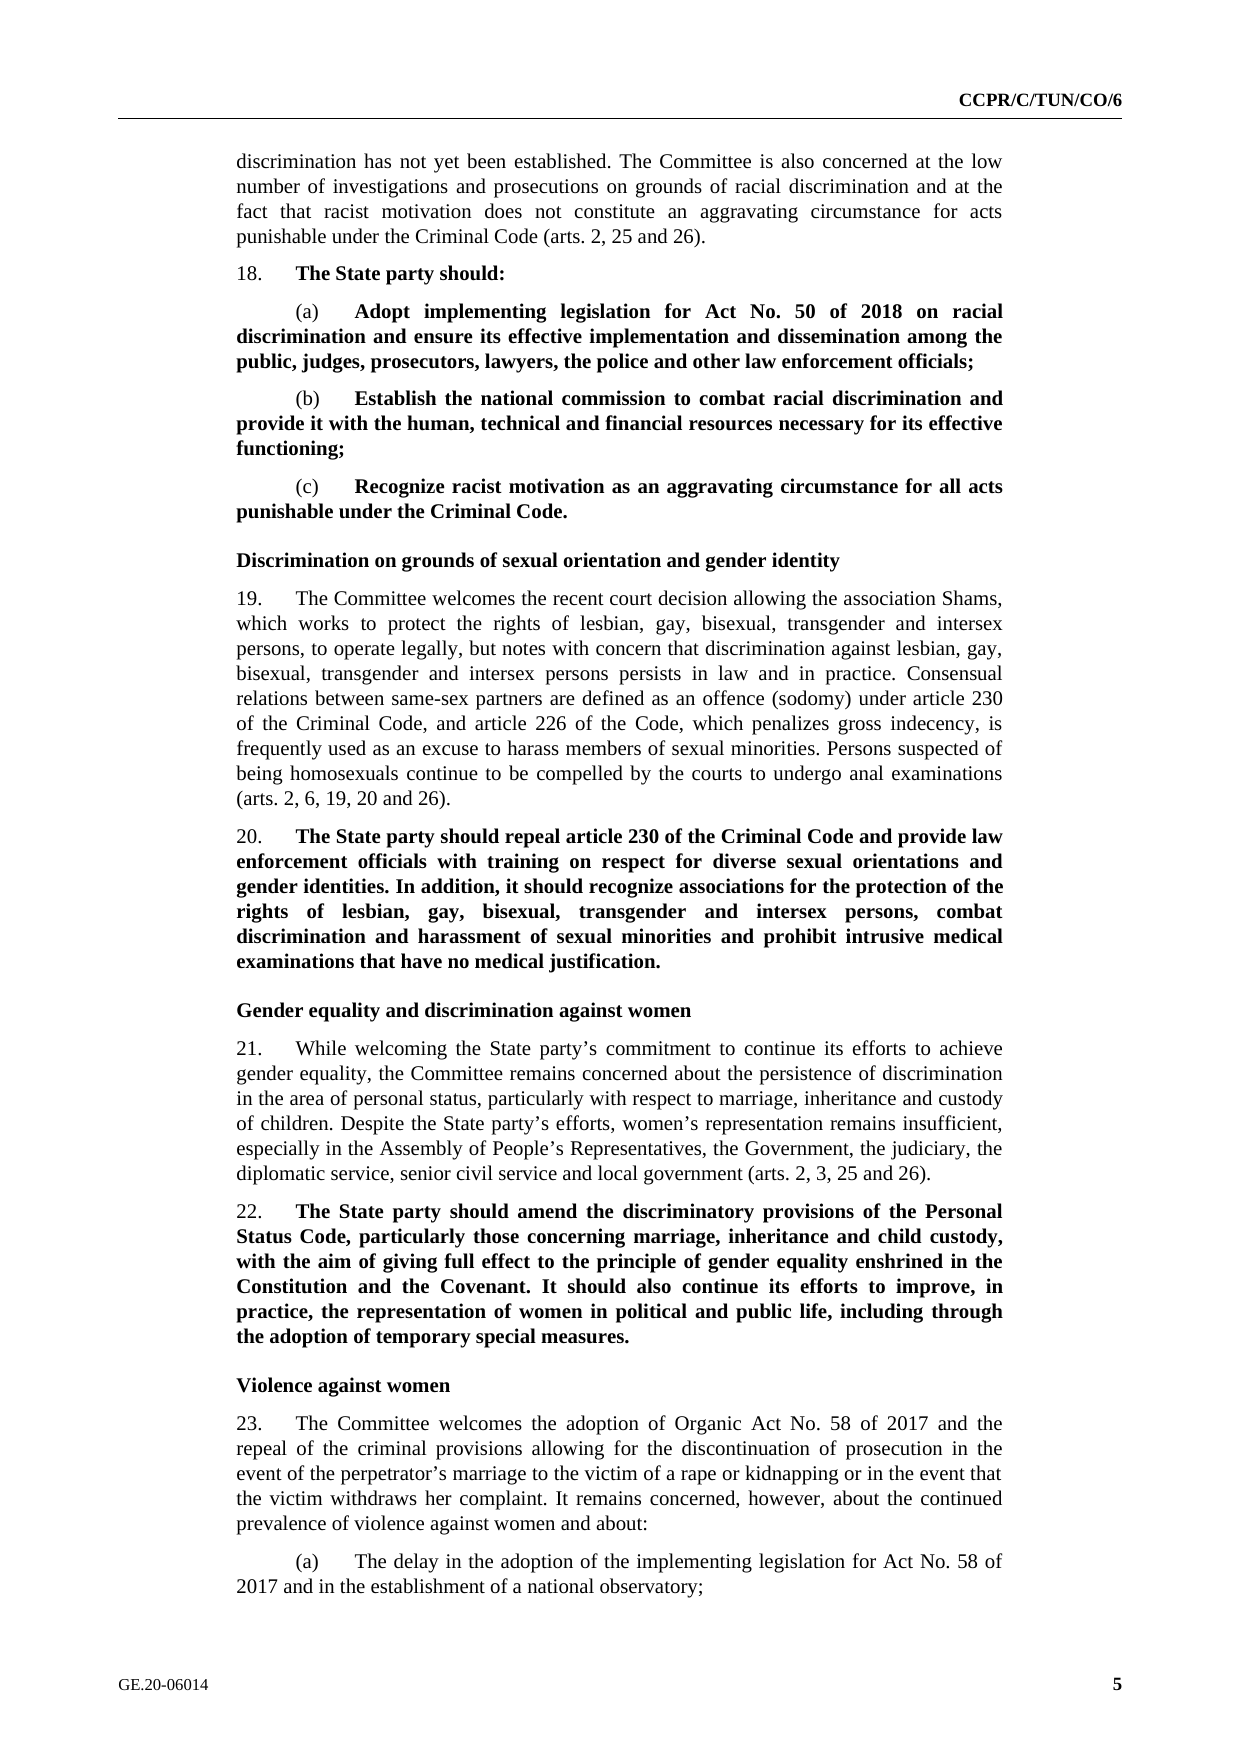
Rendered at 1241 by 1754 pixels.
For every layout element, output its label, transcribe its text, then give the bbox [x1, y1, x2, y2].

text Violence against women [118, 1373, 1004, 1398]
text (c) Recognize racist motivation as an aggravating circumstance for all acts punishable under the Criminal Code. [236, 473, 1004, 523]
text 18. The State party should: [236, 260, 1004, 285]
text (a) The delay in the adoption of the implementing legislation for Act No. 58 of 2017 and in the establishment of a national observatory; [236, 1548, 1004, 1598]
text 21. While welcoming the State party’s commitment to continue its efforts to achieve gender equality, the Committee remains concerned about the persistence of discrimination in the area of personal status, particularly with respect to marriage, inheritance and custody of children. Despite the State party’s efforts, women’s representation remains insufficient, especially in the Assembly of People’s Representatives, the Government, the judiciary, the diplomatic service, senior civil service and local government (arts. 2, 3, 25 and 26). [236, 1035, 1004, 1185]
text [236, 148, 1004, 248]
text 19. The Committee welcomes the recent court decision allowing the association Shams, which works to protect the rights of lesbian, gay, bisexual, transgender and intersex persons, to operate legally, but notes with concern that discrimination against lesbian, gay, bisexual, transgender and intersex persons persists in law and in practice. Consensual relations between same-sex partners are defined as an offence (sodomy) under article 230 of the Criminal Code, and article 226 of the Code, which penalizes gross indecency, is frequently used as an excuse to harass members of sexual minorities. Persons suspected of being homosexuals continue to be compelled by the courts to undergo anal examinations (arts. 2, 6, 19, 20 and 26). [236, 585, 1004, 810]
text (a) Adopt implementing legislation for Act No. 50 of 2018 on racial discrimination and ensure its effective implementation and dissemination among the public, judges, prosecutors, lawyers, the police and other law enforcement officials; [236, 298, 1004, 373]
text Discrimination on grounds of sexual orientation and gender identity [118, 548, 1004, 573]
text (b) Establish the national commission to combat racial discrimination and provide it with the human, technical and financial resources necessary for its effective functioning; [236, 385, 1004, 460]
text 20. The State party should repeal article 230 of the Criminal Code and provide law enforcement officials with training on respect for diverse sexual orientations and gender identities. In addition, it should recognize associations for the protection of the rights of lesbian, gay, bisexual, transgender and intersex persons, combat discrimination and harassment of sexual minorities and prohibit intrusive medical examinations that have no medical justification. [236, 823, 1004, 973]
text Gender equality and discrimination against women [118, 998, 1004, 1023]
text 23. The Committee welcomes the adoption of Organic Act No. 58 of 2017 and the repeal of the criminal provisions allowing for the discontinuation of prosecution in the event of the perpetrator’s marriage to the victim of a rape or kidnapping or in the event that the victim withdraws her complaint. It remains concerned, however, about the continued prevalence of violence against women and about: [236, 1410, 1004, 1535]
text 22. The State party should amend the discriminatory provisions of the Personal Status Code, particularly those concerning marriage, inheritance and child custody, with the aim of giving full effect to the principle of gender equality enshrined in the Constitution and the Covenant. It should also continue its efforts to improve, in practice, the representation of women in political and public life, including through the adoption of temporary special measures. [236, 1198, 1004, 1348]
